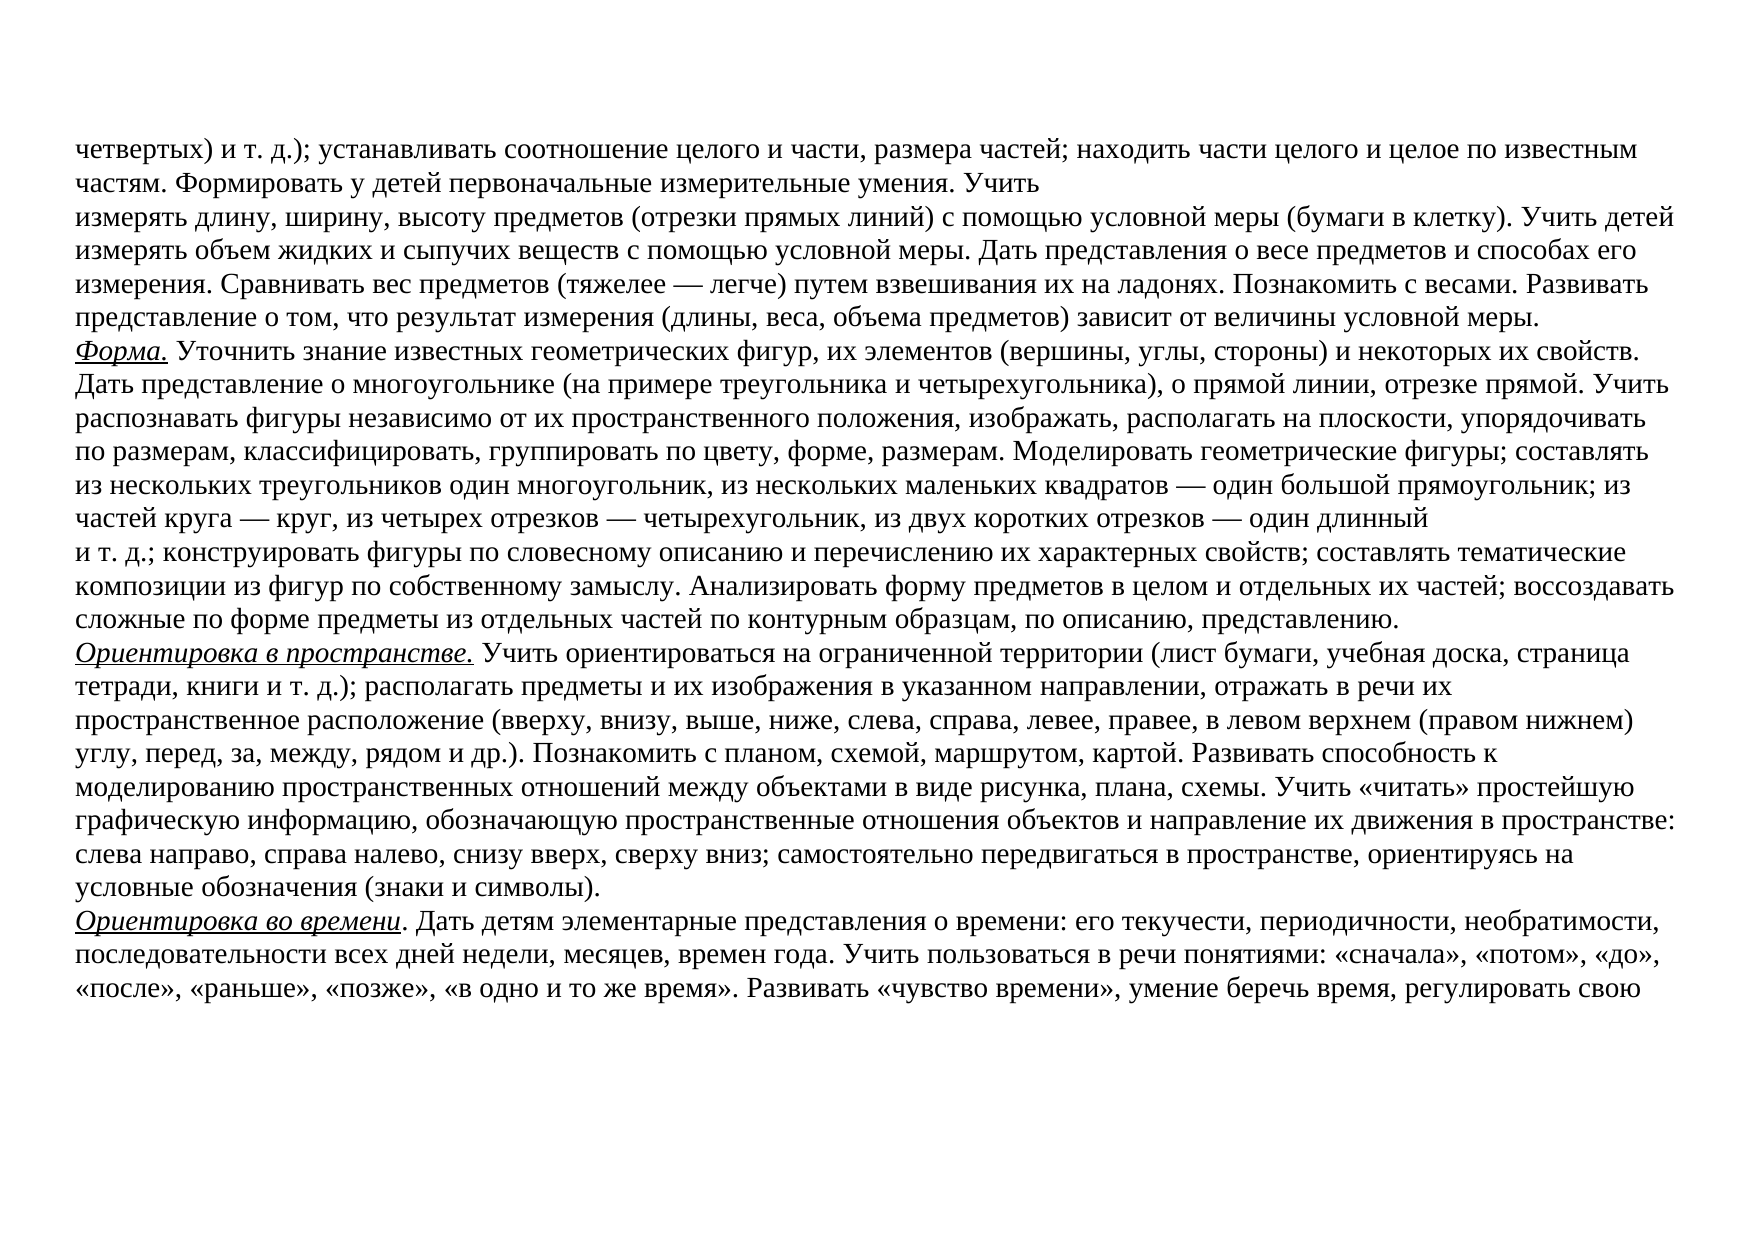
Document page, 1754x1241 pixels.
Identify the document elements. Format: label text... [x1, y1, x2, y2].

text измерять длину, ширину, высоту предметов (отрезки прямых линий) с помощью условной меры (бумаги в клетку). Учить детей измерять объем жидких и сыпучих веществ с помощью условной меры. Дать представления о весе предметов и способах его измерения. Сравнивать вес предметов (тяжелее — легче) путем взвешивания их на ладонях. Познакомить с весами. Развивать представление о том, что результат измерения (длины, веса, объема предметов) зависит от величины условной меры. [75, 199, 1739, 333]
text «после», «раньше», «позже», «в одно и то же время». Развивать «чувство времени», умение беречь время, регулировать свою [75, 970, 1739, 1004]
text Ориентировка во времени. Дать детям элементарные представления о времени: его текучести, периодичности, необратимости, последовательности всех дней недели, месяцев, времен года. Учить пользоваться в речи понятиями: «сначала», «потом», «до», [75, 903, 1662, 970]
text Форма. Уточнить знание известных геометрических фигур, их элементов (вершины, углы, стороны) и некоторых их свойств. Дать представление о многоугольнике (на примере треугольника и четырехугольника), о прямой линии, отрезке прямой. Учить распознавать фигуры независимо от их пространственного положения, изображать, располагать на плоскости, упорядочивать по размерам, классифицировать, группировать по цвету, форме, размерам. Моделировать геометрические фигуры; составлять из нескольких треугольников один многоугольник, из нескольких маленьких квадратов — один большой прямоугольник; из частей круга — круг, из четырех отрезков — четырехугольник, из двух коротких отрезков — один длинный [75, 333, 1670, 534]
text и т. д.; конструировать фигуры по словесному описанию и перечислению их характерных свойств; составлять тематические композиции из фигур по собственному замыслу. Анализировать форму предметов в целом и отдельных их частей; воссоздавать сложные по форме предметы из отдельных частей по контурным образцам, по описанию, представлению. [75, 534, 1739, 635]
text Ориентировка в пространстве. Учить ориентироваться на ограниченной территории (лист бумаги, учебная доска, страница тетради, книги и т. д.); располагать предметы и их изображения в указанном направлении, отражать в речи их пространственное расположение (вверху, внизу, выше, ниже, слева, справа, левее, правее, в левом верхнем (правом нижнем) углу, перед, за, между, рядом и др.). Познакомить с планом, схемой, маршрутом, картой. Развивать способность к моделированию пространственных отношений между объектами в виде рисунка, плана, схемы. Учить «читать» простейшую графическую информацию, обозначающую пространственные отношения объектов и направление их движения в пространстве: слева направо, справа налево, снизу вверх, сверху вниз; самостоятельно передвигаться в пространстве, ориентируясь на условные обозначения (знаки и символы). [75, 635, 1677, 903]
text четвертых) и т. д.); устанавливать соотношение целого и части, размера частей; находить части целого и целое по известным частям. Формировать у детей первоначальные измерительные умения. Учить [75, 132, 1653, 199]
